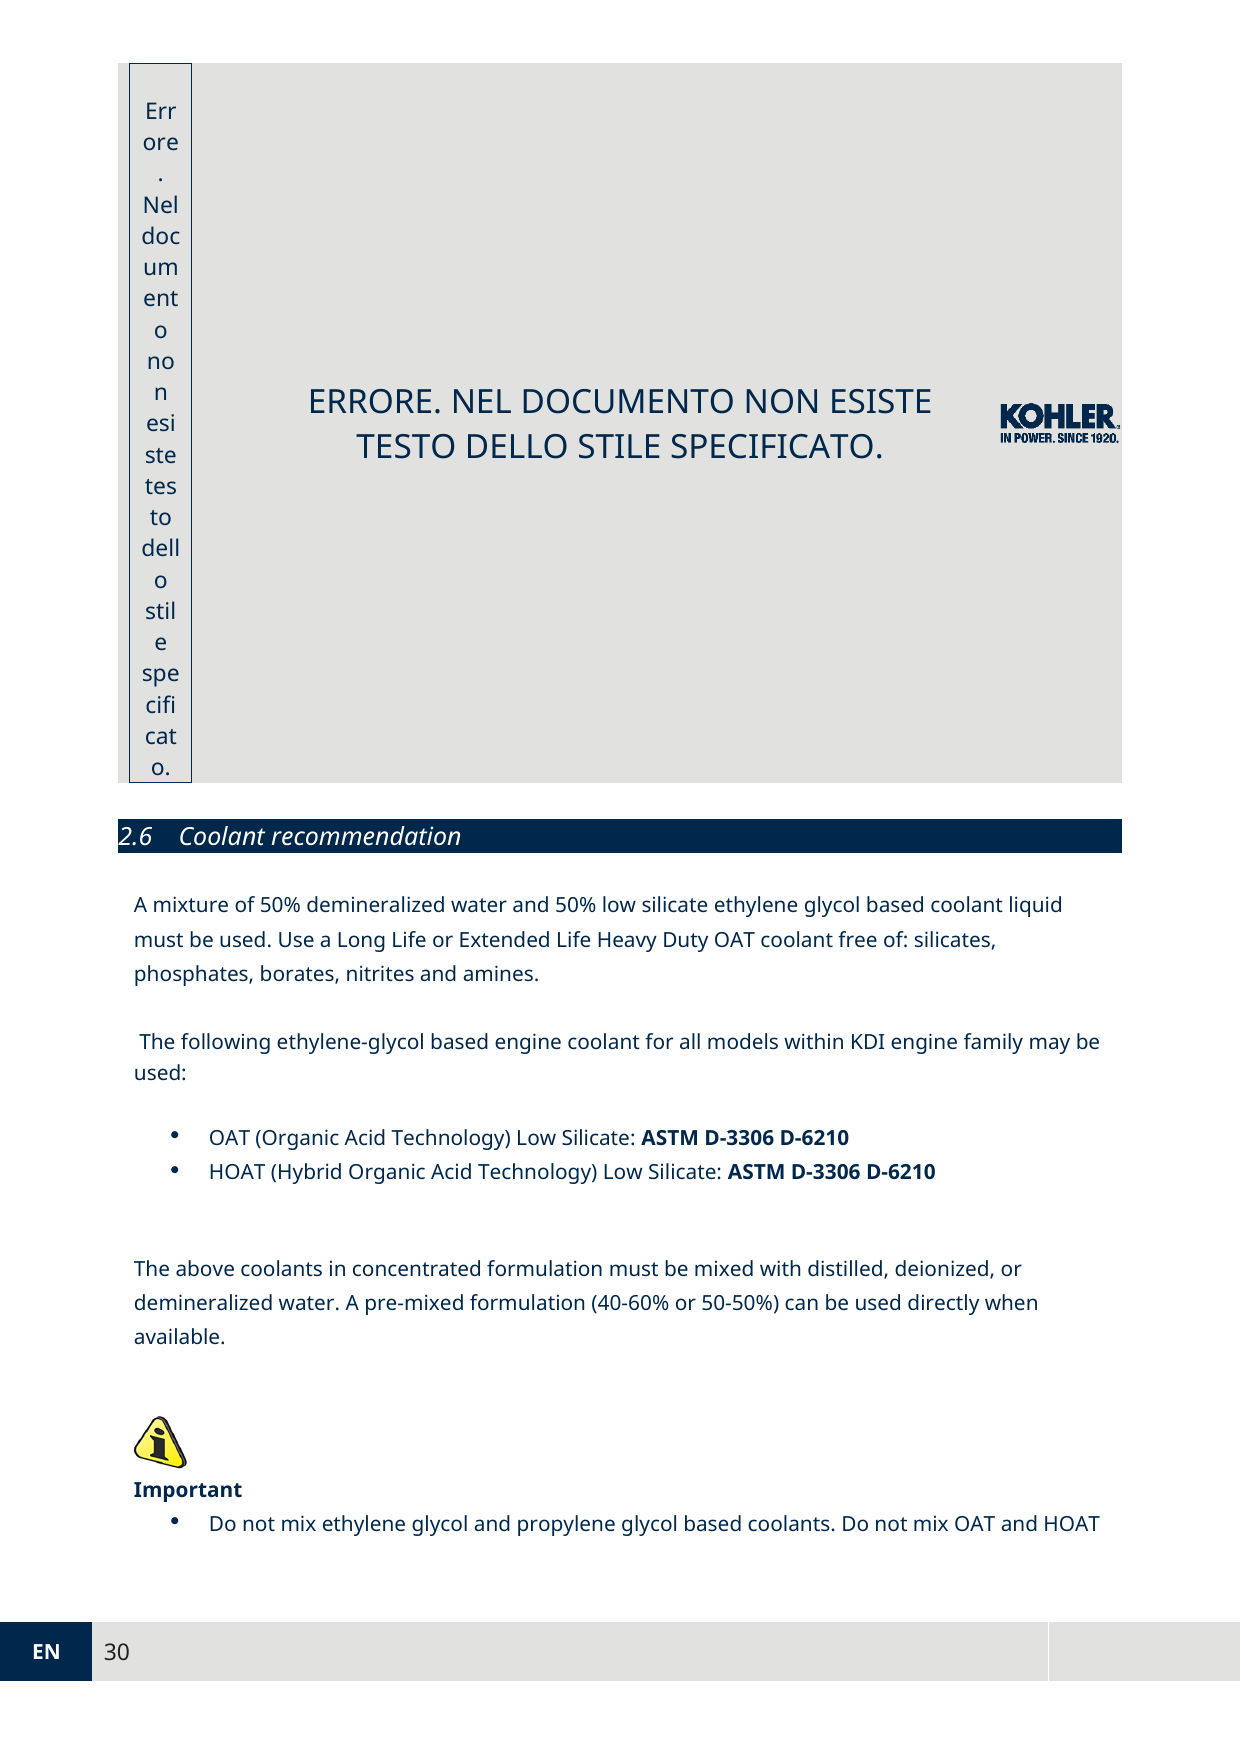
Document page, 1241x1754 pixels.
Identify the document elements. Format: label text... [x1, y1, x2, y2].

subtitle Coolant recommendation [118, 819, 1122, 853]
picture [133, 1416, 187, 1469]
table_header A mixture of 50% demineralized water and 50% low silicate ethylene glycol based coolant liquid must be used. Use a Long Life or Extended Life Heavy Duty OAT coolant free of: silicates, phosphates, borates, nitrites and amines. The following ethylene-glycol based engine coolant for all models within KDI engine family may be used: OAT (Organic Acid Technology) Low Silicate: ASTM D-3306 D-6210 HOAT (Hybrid Organic Acid Technology) Low Silicate: ASTM D-3306 D-6210 The above coolants in concentrated formulation must be mixed with distilled, deionized, or demineralized water. A pre-mixed formulation (40-60% or 50-50%) can be used directly when available. Important Do not mix ethylene glycol and propylene glycol based coolants. Do not mix OAT and HOAT based coolant. OAT performance life can be drastically reduced if contaminated with nitrite-containing coolants. Never use automotive-type coolants. These coolants do not contain the correct additives to protect heavy – duty diesel engines. OAT coolants are maintenance free up to 6 years or 6000hrs of operation , provided that the cooling system is topped up using the same type of coolant. Do not mix different coolant types. Test the coolant condition annually with coolant test strips. HOAT are not all maintenance free and it is recommended to have SCA (Supplemental Coolant Additives) added at the first maintenance interval. [118, 872, 1122, 1553]
picture [1000, 403, 1121, 443]
